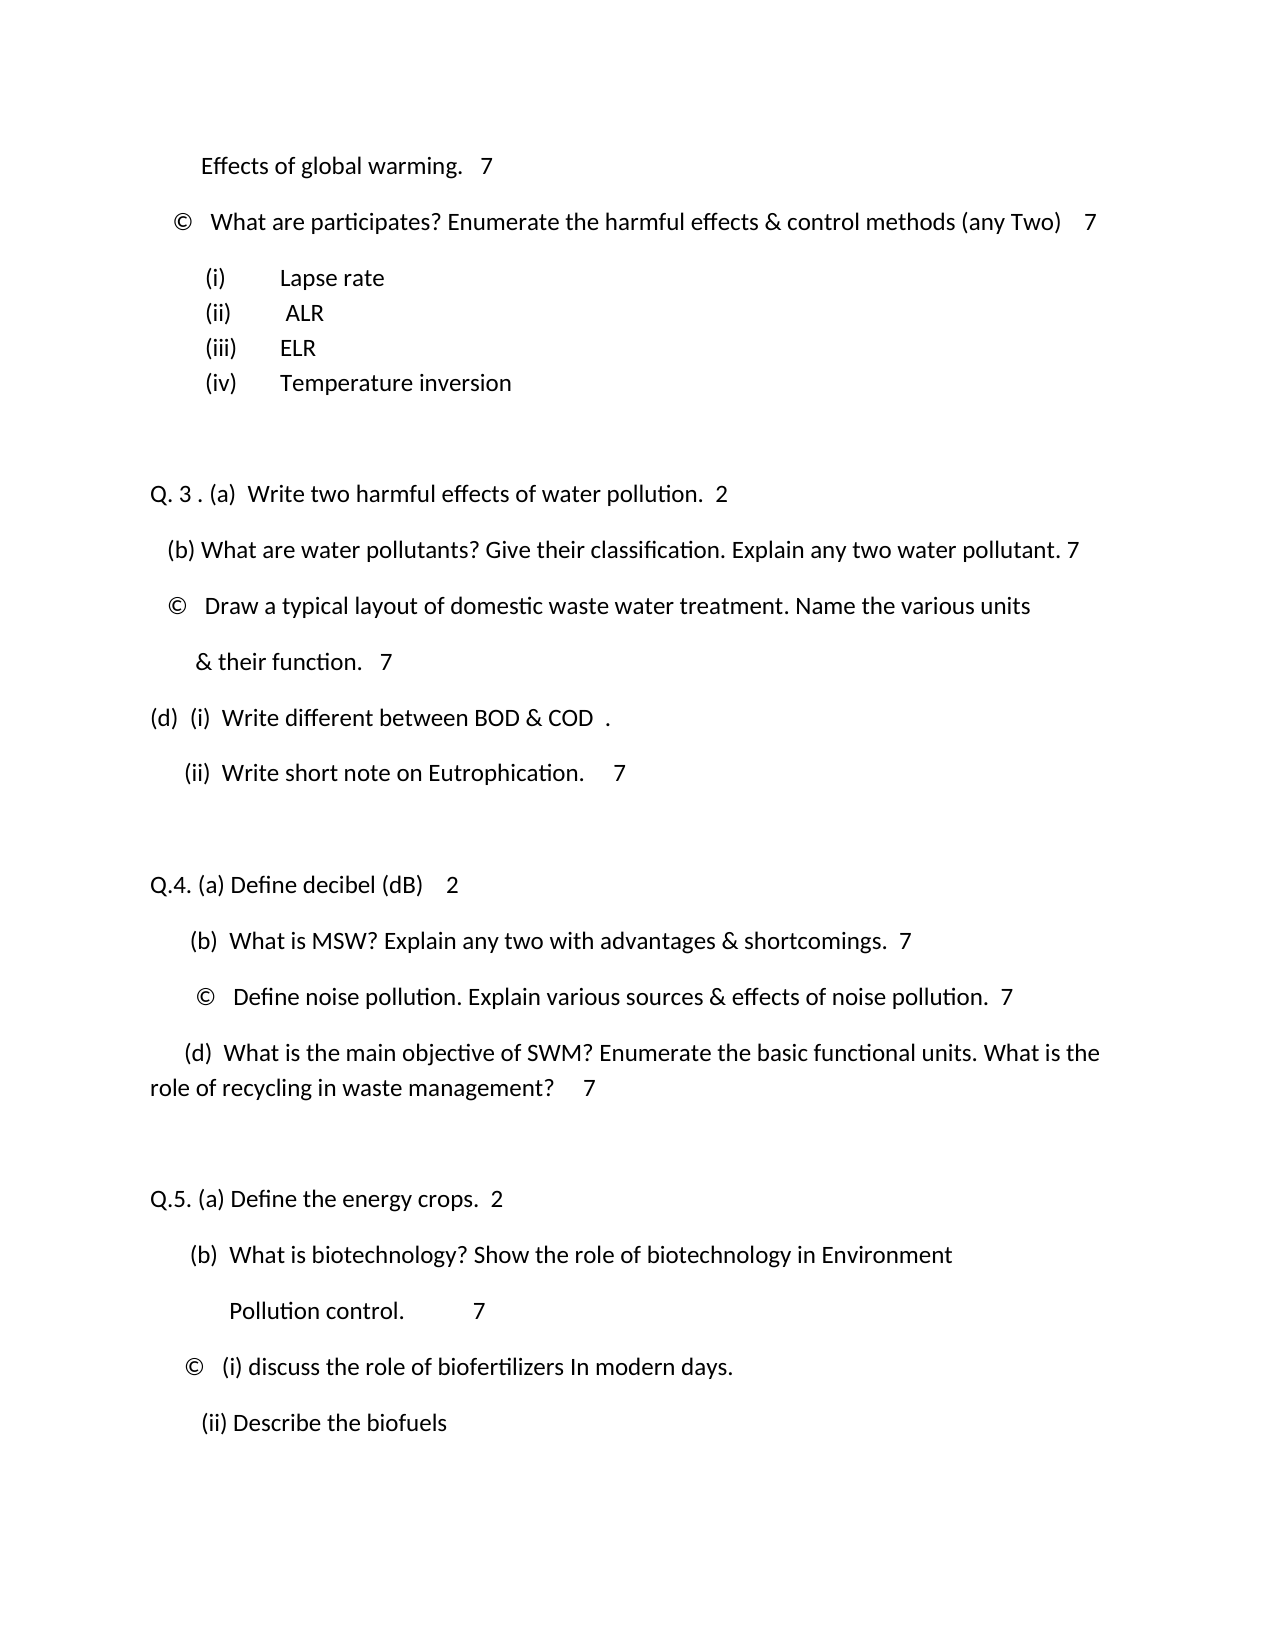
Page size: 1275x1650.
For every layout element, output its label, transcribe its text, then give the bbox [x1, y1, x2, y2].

text (ii) Write short note on Eutrophication. 7 [150, 757, 1125, 788]
list Lapse rate [205, 262, 1125, 292]
text (b) What is biotechnology? Show the role of biotechnology in Environment [150, 1239, 1125, 1270]
list Temperature inversion [205, 367, 1125, 397]
list ALR [205, 297, 1125, 327]
text & their function. 7 [150, 646, 1125, 676]
text Q.4. (a) Define decibel (dB) 2 [150, 869, 1125, 900]
text Q.5. (a) Define the energy crops. 2 [150, 1183, 1125, 1214]
text Pollution control. 7 [150, 1295, 1125, 1326]
text © (i) discuss the role of biofertilizers In modern days. [150, 1351, 1125, 1381]
text (b) What are water pollutants? Give their classification. Explain any two water pollutant. 7 [150, 534, 1125, 565]
text (b) What is MSW? Explain any two with advantages & shortcomings. 7 [150, 925, 1125, 956]
text © Define noise pollution. Explain various sources & effects of noise pollution. 7 [150, 981, 1125, 1011]
text (d) (i) Write different between BOD & COD . [150, 702, 1125, 732]
text (d) What is the main objective of SWM? Enumerate the basic functional units. What is the role of recycling in waste management? 7 [150, 1037, 1125, 1102]
text Effects of global warming. 7 [150, 150, 1125, 181]
text © What are participates? Enumerate the harmful effects & control methods (any Two) 7 [150, 206, 1125, 236]
text Q. 3 . (a) Write two harmful effects of water pollution. 2 [150, 478, 1125, 509]
text © Draw a typical layout of domestic waste water treatment. Name the various units [150, 590, 1125, 621]
text (ii) Describe the biofuels [150, 1407, 1125, 1437]
list ELR [205, 332, 1125, 362]
